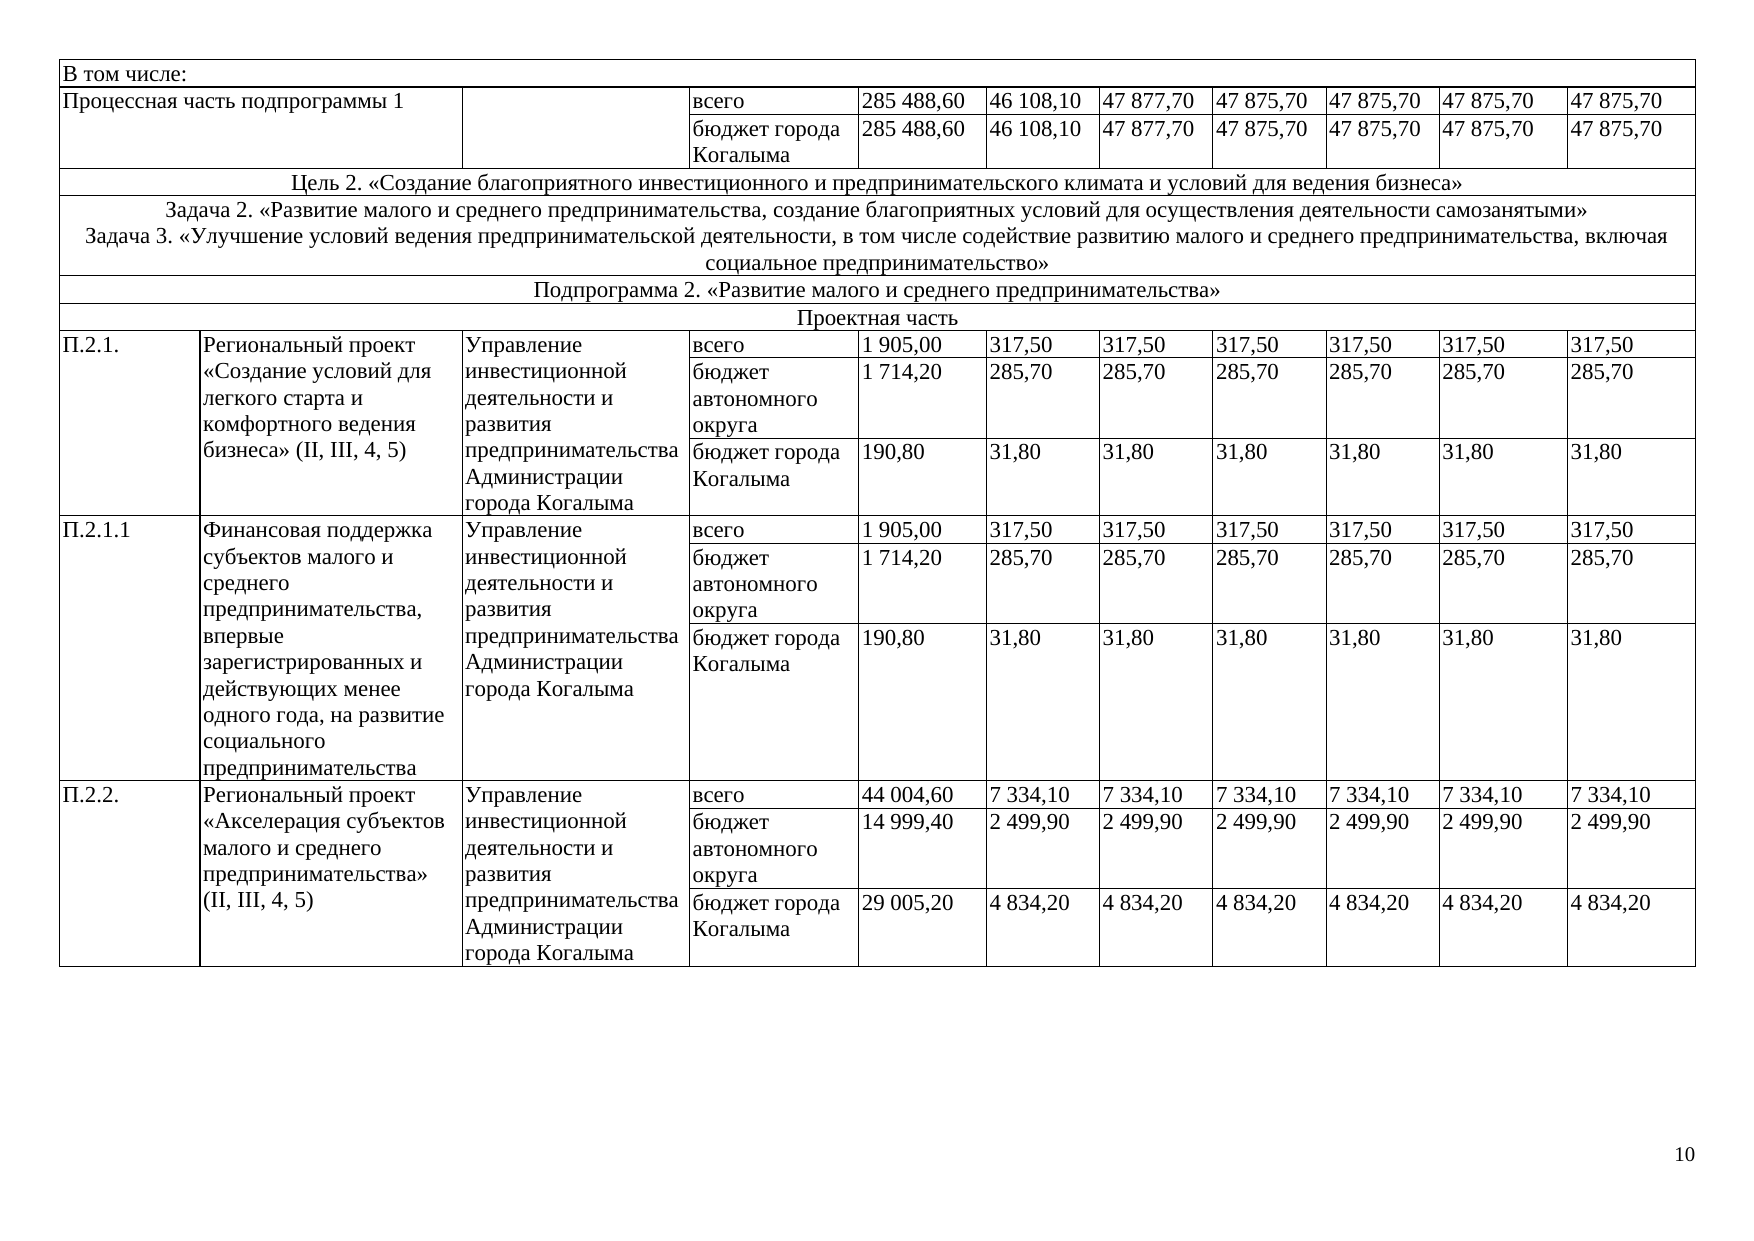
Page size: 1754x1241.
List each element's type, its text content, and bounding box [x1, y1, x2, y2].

table_cell 14 999,40 [859, 809, 986, 887]
table_cell Цель 2. «Создание благоприятного инвестиционного и предпринимательского климата и условий для ведения бизнеса» [60, 169, 1695, 195]
table_cell 31,80 [1100, 439, 1212, 515]
table_cell 285,70 [987, 544, 1099, 623]
table_cell П.2.1. [60, 331, 199, 515]
table_header В том числе: [60, 60, 1695, 86]
table_cell 1 714,20 [859, 544, 986, 623]
table_cell 285,70 [1568, 544, 1695, 623]
table_cell бюджет автономного округа [690, 358, 858, 437]
table_cell 317,50 [1440, 331, 1567, 357]
table_cell 44 004,60 [859, 781, 986, 807]
table_cell всего [690, 516, 858, 543]
table_cell 1 905,00 [859, 331, 986, 357]
table_cell бюджет города Когалыма [690, 115, 858, 168]
table_cell 4 834,20 [1213, 889, 1326, 966]
table_cell 1 714,20 [859, 358, 986, 437]
table_cell 285 488,60 [859, 115, 986, 168]
table_cell 285,70 [1327, 544, 1439, 623]
table_cell 4 834,20 [987, 889, 1099, 966]
table_cell бюджет города Когалыма [690, 624, 858, 780]
table_cell 29 005,20 [859, 889, 986, 966]
table_cell бюджет города Когалыма [690, 439, 858, 515]
table_cell 317,50 [1568, 516, 1695, 543]
table_cell Финансовая поддержка субъектов малого и среднего предпринимательства, впервые зарегистрированных и действующих менее одного года, на развитие социального предпринимательства [201, 516, 462, 780]
table_cell 4 834,20 [1100, 889, 1212, 966]
table_cell Управление инвестиционной деятельности и развития предпринимательства Администрации города Когалыма [463, 516, 689, 780]
table_cell всего [690, 88, 858, 114]
table_cell 7 334,10 [1213, 781, 1326, 807]
table_cell 31,80 [1440, 624, 1567, 780]
table_cell 317,50 [1327, 516, 1439, 543]
table_cell 190,80 [859, 624, 986, 780]
table_cell 2 499,90 [1327, 809, 1439, 887]
table_cell 285,70 [1213, 544, 1326, 623]
table_cell 47 877,70 [1100, 88, 1212, 114]
table_cell Процессная часть подпрограммы 1 [60, 88, 462, 168]
table_cell 7 334,10 [1327, 781, 1439, 807]
table_cell Задача 2. «Развитие малого и среднего предпринимательства, создание благоприятных условий для осуществления деятельности самозанятыми» Задача 3. «Улучшение условий ведения предпринимательской деятельности, в том числе содействие развитию малого и среднего предпринимательства, включая социальное предпринимательство» [60, 196, 1695, 275]
table_cell 47 875,70 [1213, 88, 1326, 114]
table_cell Управление инвестиционной деятельности и развития предпринимательства Администрации города Когалыма [463, 781, 689, 966]
table_cell 47 875,70 [1327, 115, 1439, 168]
table_cell 31,80 [987, 624, 1099, 780]
table_cell бюджет города Когалыма [690, 889, 858, 966]
table_cell 31,80 [987, 439, 1099, 515]
table_cell 317,50 [987, 516, 1099, 543]
table_cell 1 905,00 [859, 516, 986, 543]
table_cell 317,50 [1100, 516, 1212, 543]
table_cell 317,50 [1213, 331, 1326, 357]
table_cell П.2.2. [60, 781, 199, 966]
table_cell 317,50 [1213, 516, 1326, 543]
table_cell 47 875,70 [1327, 88, 1439, 114]
table_cell 7 334,10 [1568, 781, 1695, 807]
table_cell 31,80 [1568, 439, 1695, 515]
table_cell 31,80 [1100, 624, 1212, 780]
table_cell Проектная часть [60, 304, 1695, 330]
table_cell 317,50 [1100, 331, 1212, 357]
table_cell 317,50 [987, 331, 1099, 357]
table_cell бюджет автономного округа [690, 544, 858, 623]
table_cell 7 334,10 [987, 781, 1099, 807]
table_cell 31,80 [1213, 624, 1326, 780]
table_cell 7 334,10 [1440, 781, 1567, 807]
table_cell Подпрограмма 2. «Развитие малого и среднего предпринимательства» [60, 276, 1695, 302]
table_cell 317,50 [1568, 331, 1695, 357]
table_cell 31,80 [1213, 439, 1326, 515]
table_cell 285,70 [1440, 544, 1567, 623]
table_cell 2 499,90 [1440, 809, 1567, 887]
table_cell 47 875,70 [1568, 88, 1695, 114]
table_cell 285,70 [987, 358, 1099, 437]
table_cell 47 875,70 [1213, 115, 1326, 168]
table_cell 2 499,90 [1213, 809, 1326, 887]
table_cell 47 875,70 [1440, 88, 1567, 114]
table_cell 47 877,70 [1100, 115, 1212, 168]
table_cell 317,50 [1440, 516, 1567, 543]
table_cell 285,70 [1440, 358, 1567, 437]
table_cell всего [690, 781, 858, 807]
table_cell 4 834,20 [1440, 889, 1567, 966]
table_cell 47 875,70 [1440, 115, 1567, 168]
table_cell 317,50 [1327, 331, 1439, 357]
table_cell 285,70 [1327, 358, 1439, 437]
table_cell 31,80 [1568, 624, 1695, 780]
table_cell Региональный проект «Создание условий для легкого старта и комфортного ведения бизнеса» (II, III, 4, 5) [201, 331, 462, 515]
table_cell 4 834,20 [1568, 889, 1695, 966]
table_cell Региональный проект «Акселерация субъектов малого и среднего предпринимательства» (II, III, 4, 5) [201, 781, 462, 966]
table_cell бюджет автономного округа [690, 809, 858, 887]
table_cell 4 834,20 [1327, 889, 1439, 966]
table_cell 46 108,10 [987, 115, 1099, 168]
table_cell 47 875,70 [1568, 115, 1695, 168]
table_cell всего [690, 331, 858, 357]
table_cell П.2.1.1 [60, 516, 199, 780]
table_cell 2 499,90 [987, 809, 1099, 887]
table_cell 31,80 [1327, 624, 1439, 780]
table_cell 46 108,10 [987, 88, 1099, 114]
table_cell 31,80 [1440, 439, 1567, 515]
table_cell 2 499,90 [1100, 809, 1212, 887]
table_cell [463, 88, 689, 168]
table_cell 285,70 [1100, 358, 1212, 437]
table_cell 190,80 [859, 439, 986, 515]
table_cell 285,70 [1100, 544, 1212, 623]
table_cell 285,70 [1213, 358, 1326, 437]
table_cell 285,70 [1568, 358, 1695, 437]
table_cell 7 334,10 [1100, 781, 1212, 807]
table_cell 285 488,60 [859, 88, 986, 114]
table_cell Управление инвестиционной деятельности и развития предпринимательства Администрации города Когалыма [463, 331, 689, 515]
table_cell 31,80 [1327, 439, 1439, 515]
table_cell 2 499,90 [1568, 809, 1695, 887]
